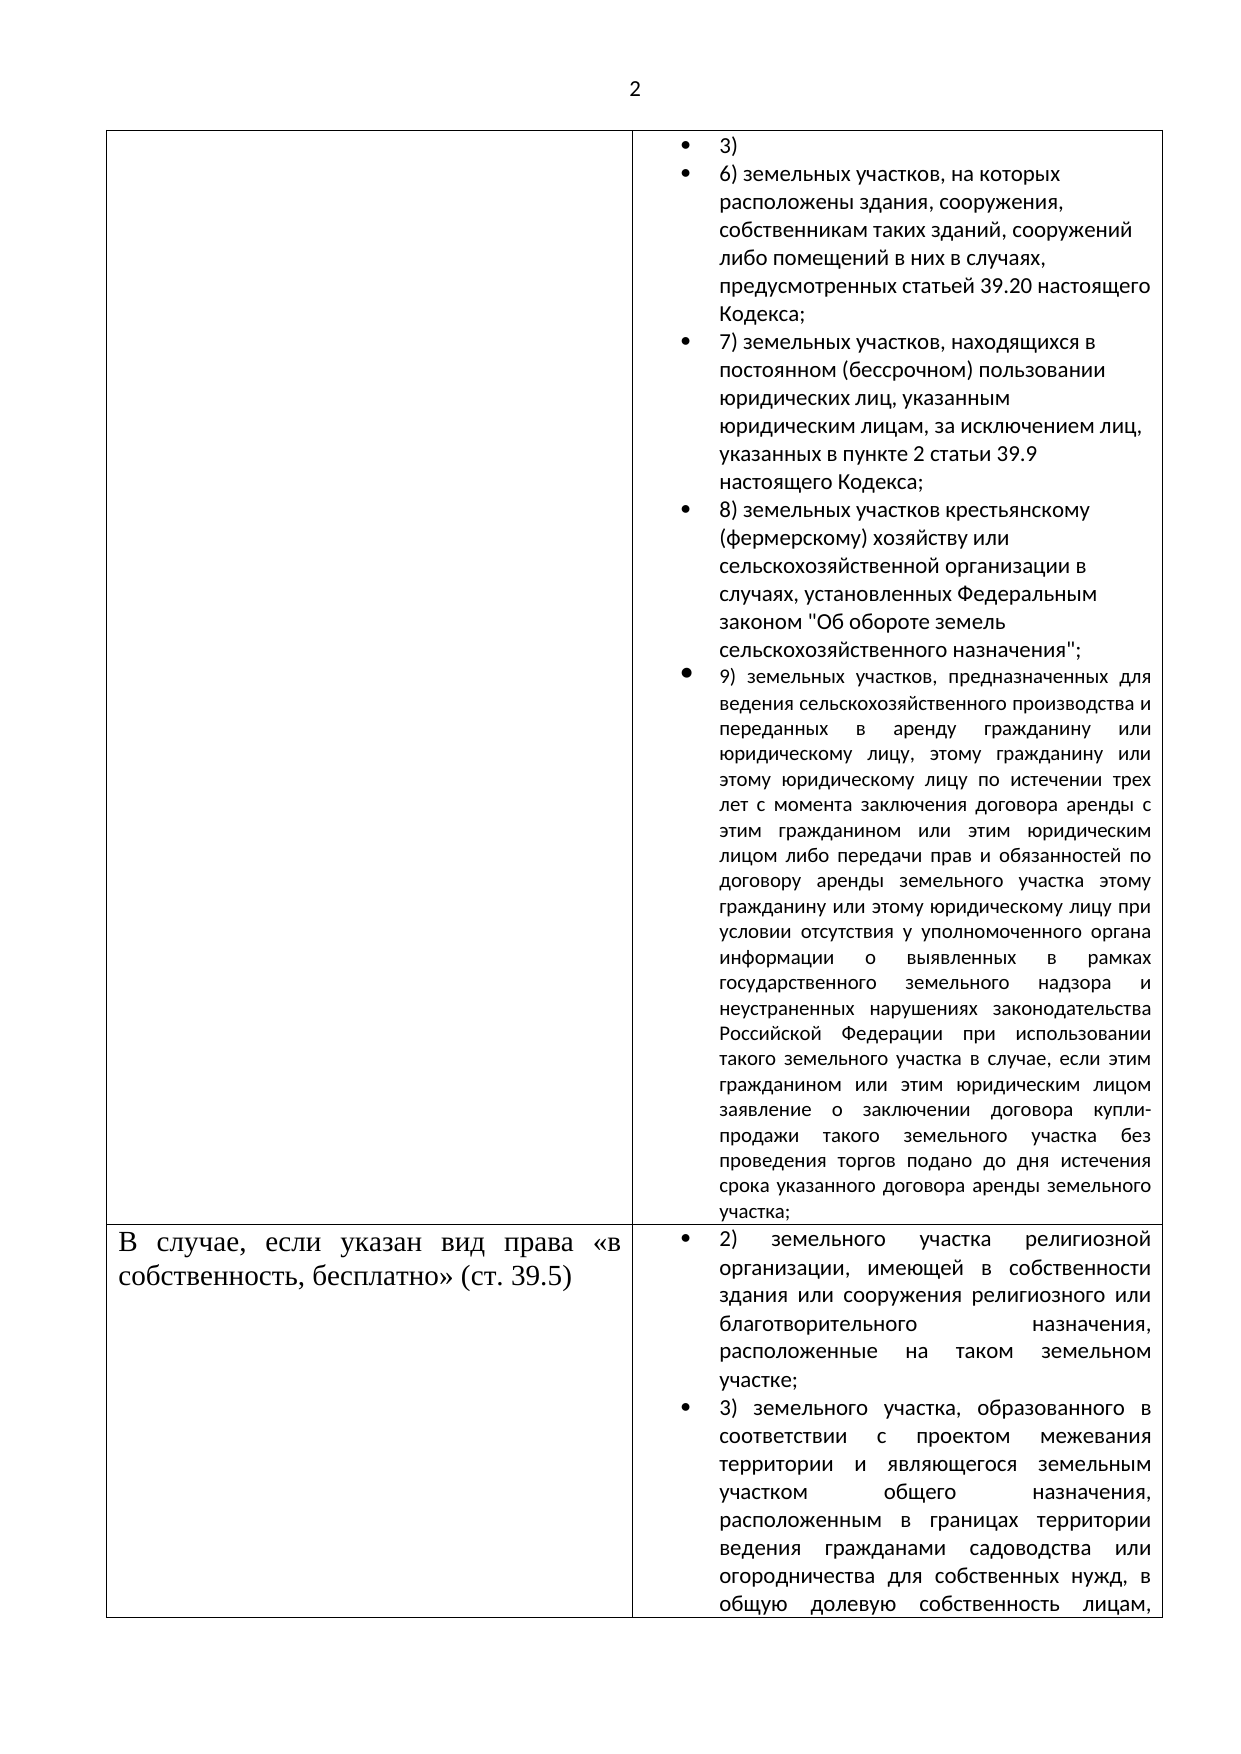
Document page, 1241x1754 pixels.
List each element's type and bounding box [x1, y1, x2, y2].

table_header [107, 131, 632, 1223]
table_header [633, 131, 1162, 1223]
table_cell [633, 1225, 1162, 1617]
table_cell [107, 1225, 632, 1617]
